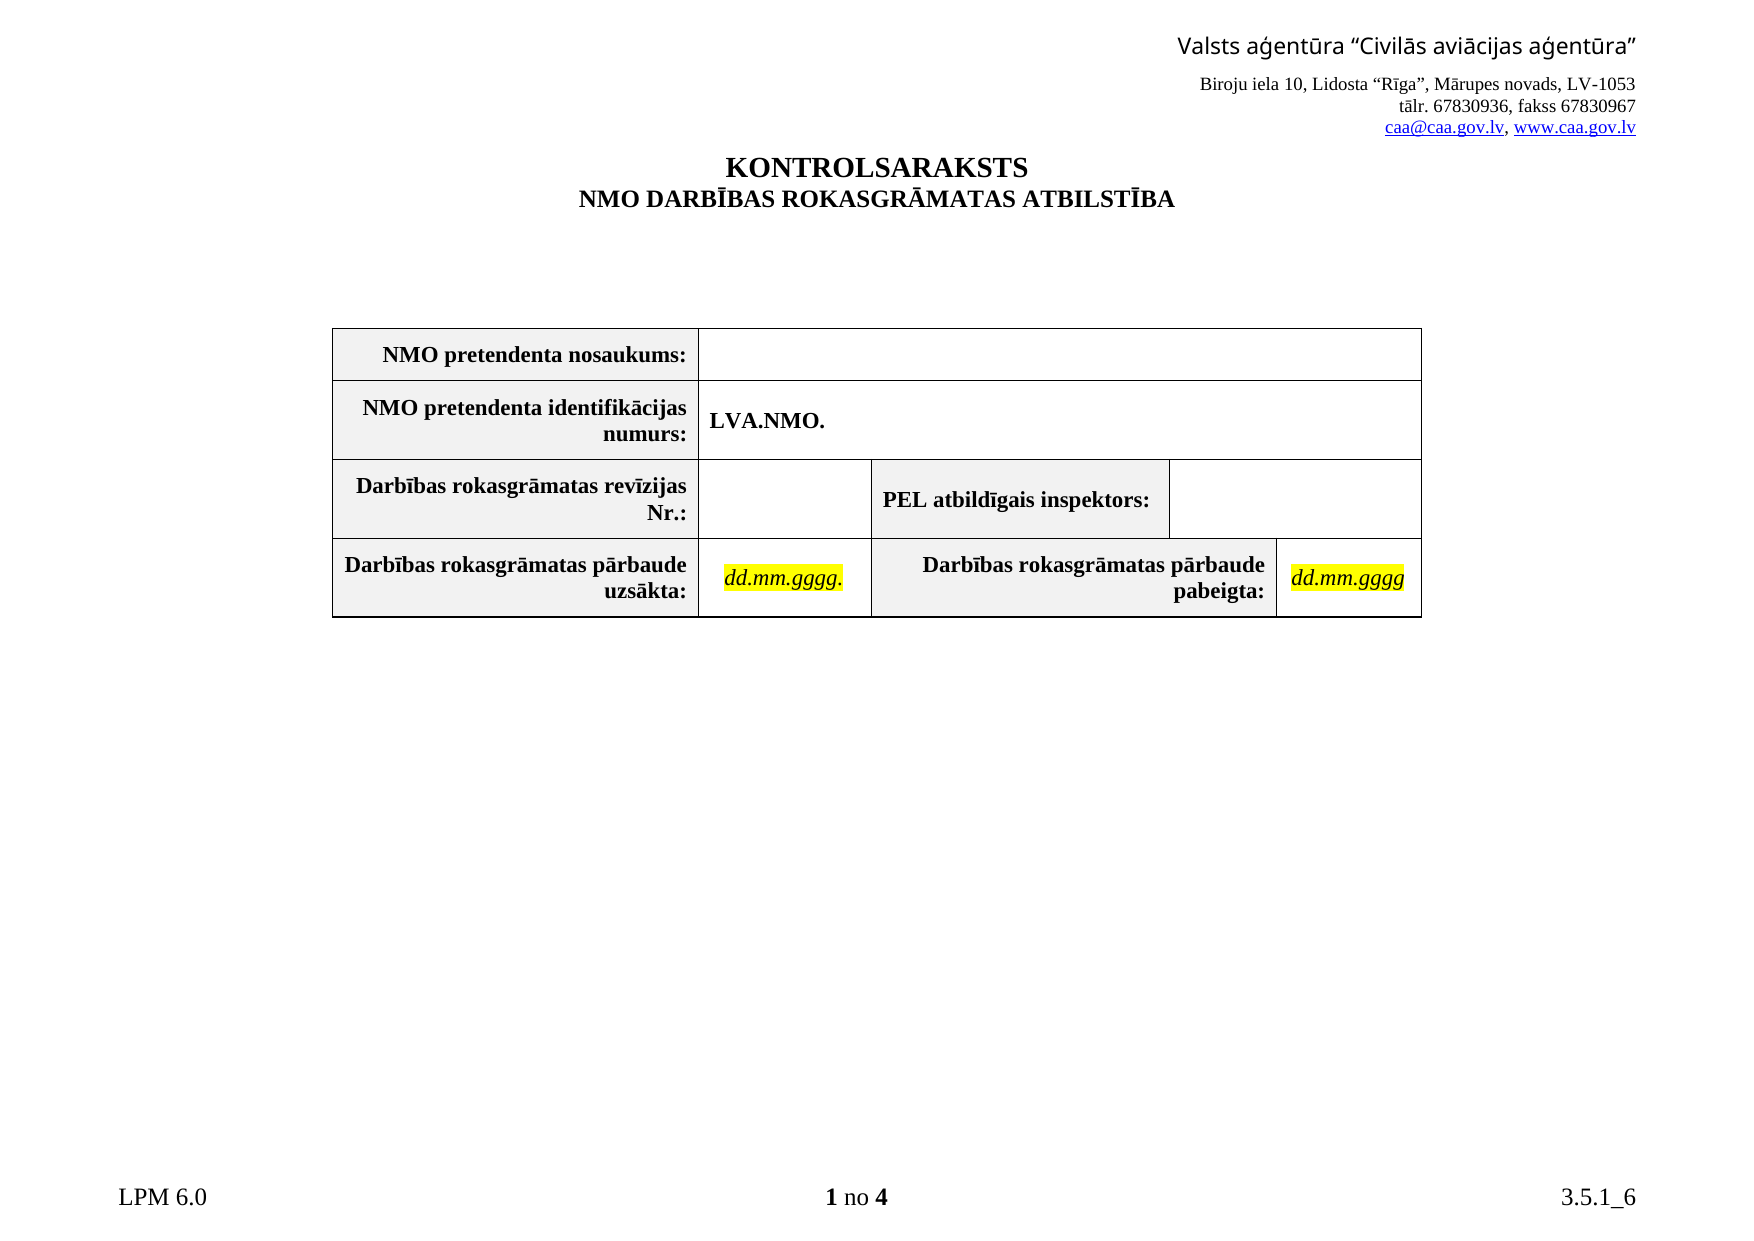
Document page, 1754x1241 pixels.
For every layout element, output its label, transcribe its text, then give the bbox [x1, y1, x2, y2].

table_cell dd.mm.gggg [1277, 539, 1421, 616]
table_cell Darbības rokasgrāmatas pārbaude uzsākta: [333, 539, 698, 616]
table_header NMO pretendenta nosaukums: [333, 329, 698, 380]
table_cell Darbības rokasgrāmatas revīzijas Nr.: [333, 460, 698, 538]
table_cell [1170, 460, 1421, 538]
table_cell LVA.NMO. [699, 381, 1421, 459]
table_cell NMO pretendenta identifikācijas numurs: [333, 381, 698, 459]
table_cell dd.mm.gggg. [699, 539, 871, 616]
table_cell Darbības rokasgrāmatas pārbaude pabeigta: [872, 539, 1276, 616]
text NMO DARBĪBAS ROKASGRĀMATAS ATBILSTĪBA [118, 184, 1636, 213]
table_cell PEL atbildīgais inspektors: [872, 460, 1169, 538]
table_header [699, 329, 1421, 380]
text KONTROLSARAKSTS [118, 151, 1636, 184]
table_cell [699, 460, 871, 538]
